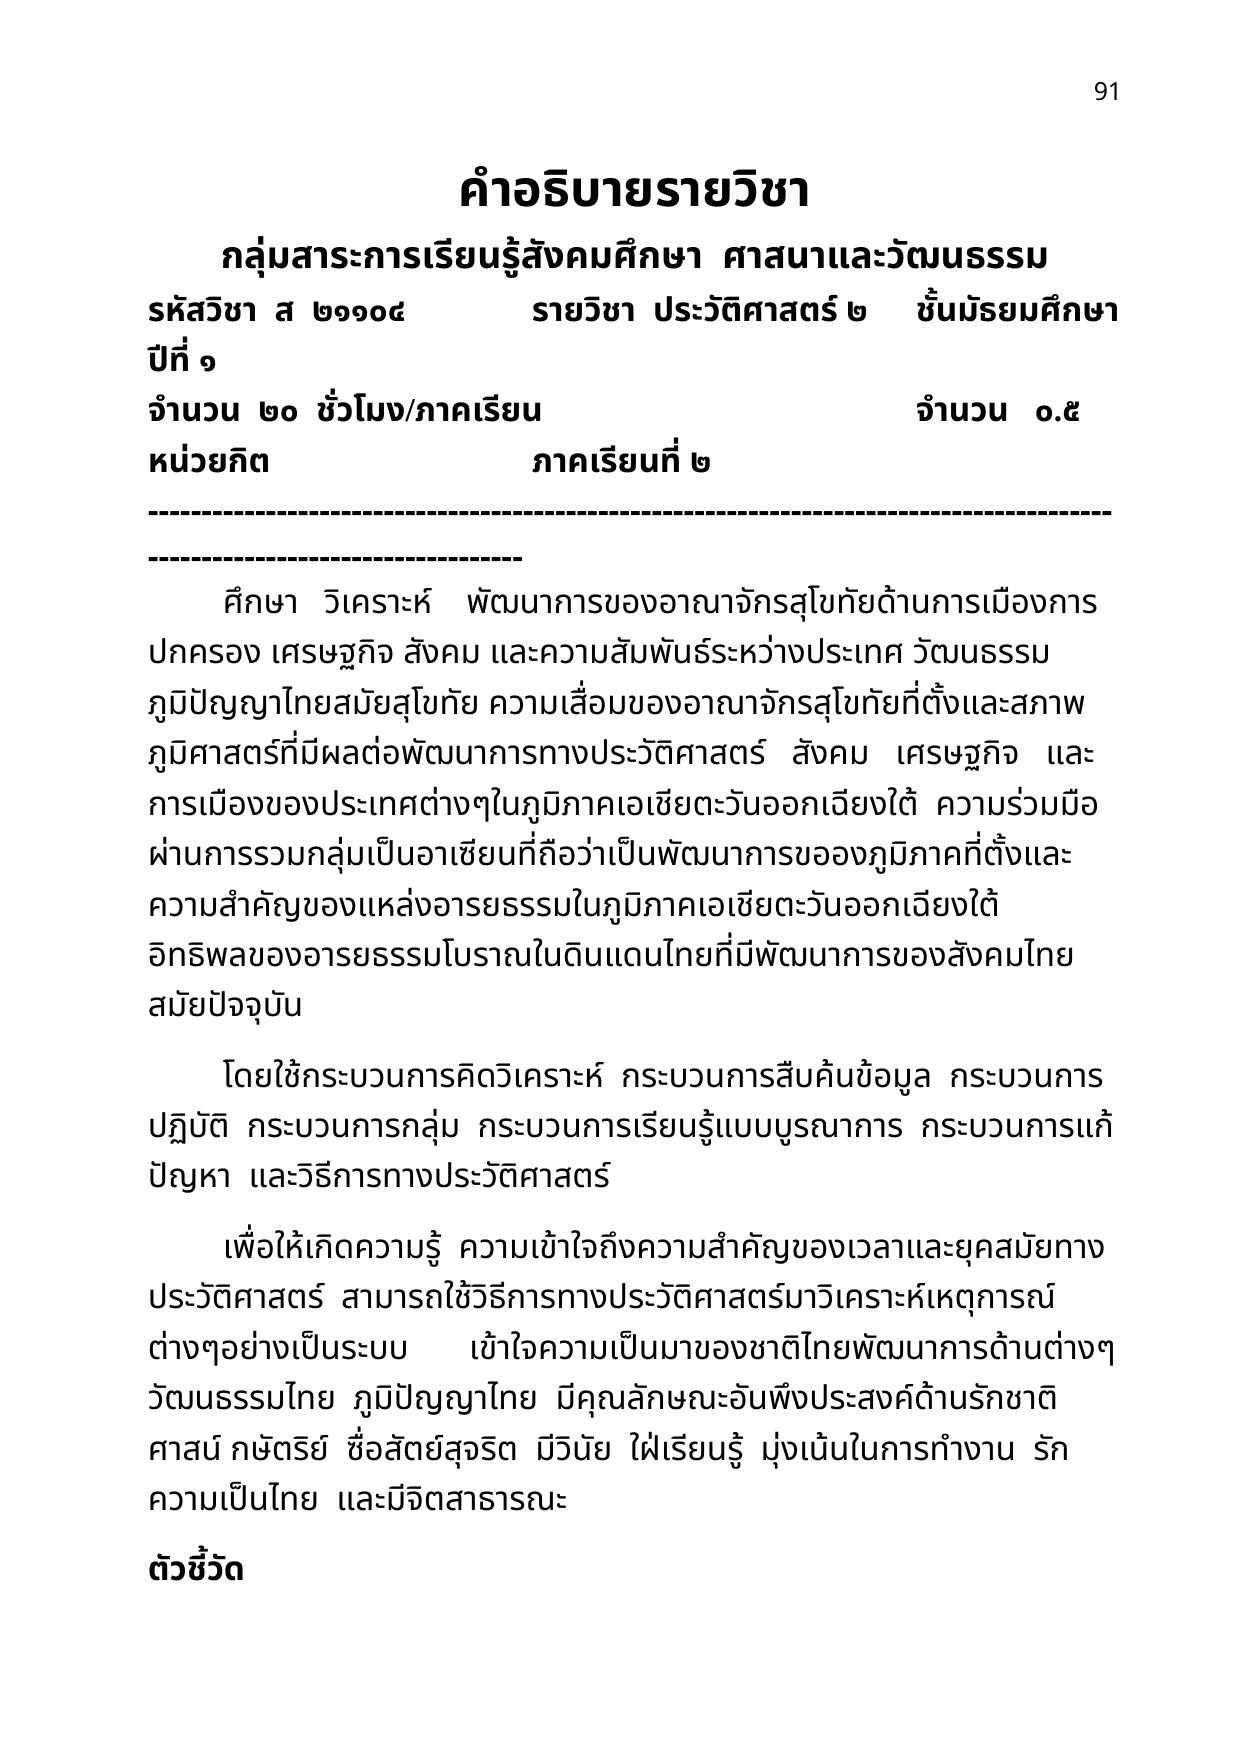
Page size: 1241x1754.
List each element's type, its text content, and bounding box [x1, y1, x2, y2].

text จำนวน ๒๐ ชั่วโมง/ภาคเรียน จำนวน ๐.๕ หน่วยกิต ภาคเรียนที่ ๒ [148, 386, 1122, 487]
text โดยใช้กระบวนการคิดวิเคราะห์ กระบวนการสืบค้นข้อมูล กระบวนการปฏิบัติ กระบวนการกลุ่ม กระบวนการเรียนรู้แบบบูรณาการ กระบวนการแก้ปัญหา และวิธีการทางประวัติศาสตร์ [148, 1052, 1122, 1203]
text เพื่อให้เกิดความรู้ ความเข้าใจถึงความสำคัญของเวลาและยุคสมัยทางประวัติศาสตร์ สามารถใช้วิธีการทางประวัติศาสตร์มาวิเคราะห์เหตุการณ์ต่างๆอย่างเป็นระบบ เข้าใจความเป็นมาของชาติไทยพัฒนาการด้านต่างๆ วัฒนธรรมไทย ภูมิปัญญาไทย มีคุณลักษณะอันพึงประสงค์ด้านรักชาติ ศาสน์ กษัตริย์ ซื่อสัตย์สุจริต มีวินัย ใฝ่เรียนรู้ มุ่งเน้นในการทำงาน รักความเป็นไทย และมีจิตสาธารณะ [148, 1223, 1122, 1526]
text รหัสวิชา ส ๒๑๑๐๔ รายวิชา ประวัติศาสตร์ ๒ ชั้นมัธยมศึกษาปีที่ ๑ [148, 286, 1122, 386]
text ----------------------------------------------------------------------------------------------------------------------------- [148, 487, 1122, 578]
text ตัวชี้วัด [148, 1545, 1122, 1596]
text กลุ่มสาระการเรียนรู้สังคมศึกษา ศาสนาและวัฒนธรรม [148, 229, 1122, 286]
text คำอธิบายรายวิชา [148, 153, 1122, 229]
text ศึกษา วิเคราะห์ พัฒนาการของอาณาจักรสุโขทัยด้านการเมืองการปกครอง เศรษฐกิจ สังคม และความสัมพันธ์ระหว่างประเทศ วัฒนธรรม ภูมิปัญญาไทยสมัยสุโขทัย ความเสื่อมของอาณาจักรสุโขทัยที่ตั้งและสภาพภูมิศาสตร์ที่มีผลต่อพัฒนาการทางประวัติศาสตร์ สังคม เศรษฐกิจ และการเมืองของประเทศต่างๆในภูมิภาคเอเชียตะวันออกเฉียงใต้ ความร่วมมือผ่านการรวมกลุ่มเป็นอาเซียนที่ถือว่าเป็นพัฒนาการขอองภูมิภาคที่ตั้งและความสำคัญของแหล่งอารยธรรมในภูมิภาคเอเชียตะวันออกเฉียงใต้ อิทธิพลของอารยธรรมโบราณในดินแดนไทยที่มีพัฒนาการของสังคมไทยสมัยปัจจุบัน [148, 578, 1122, 1032]
